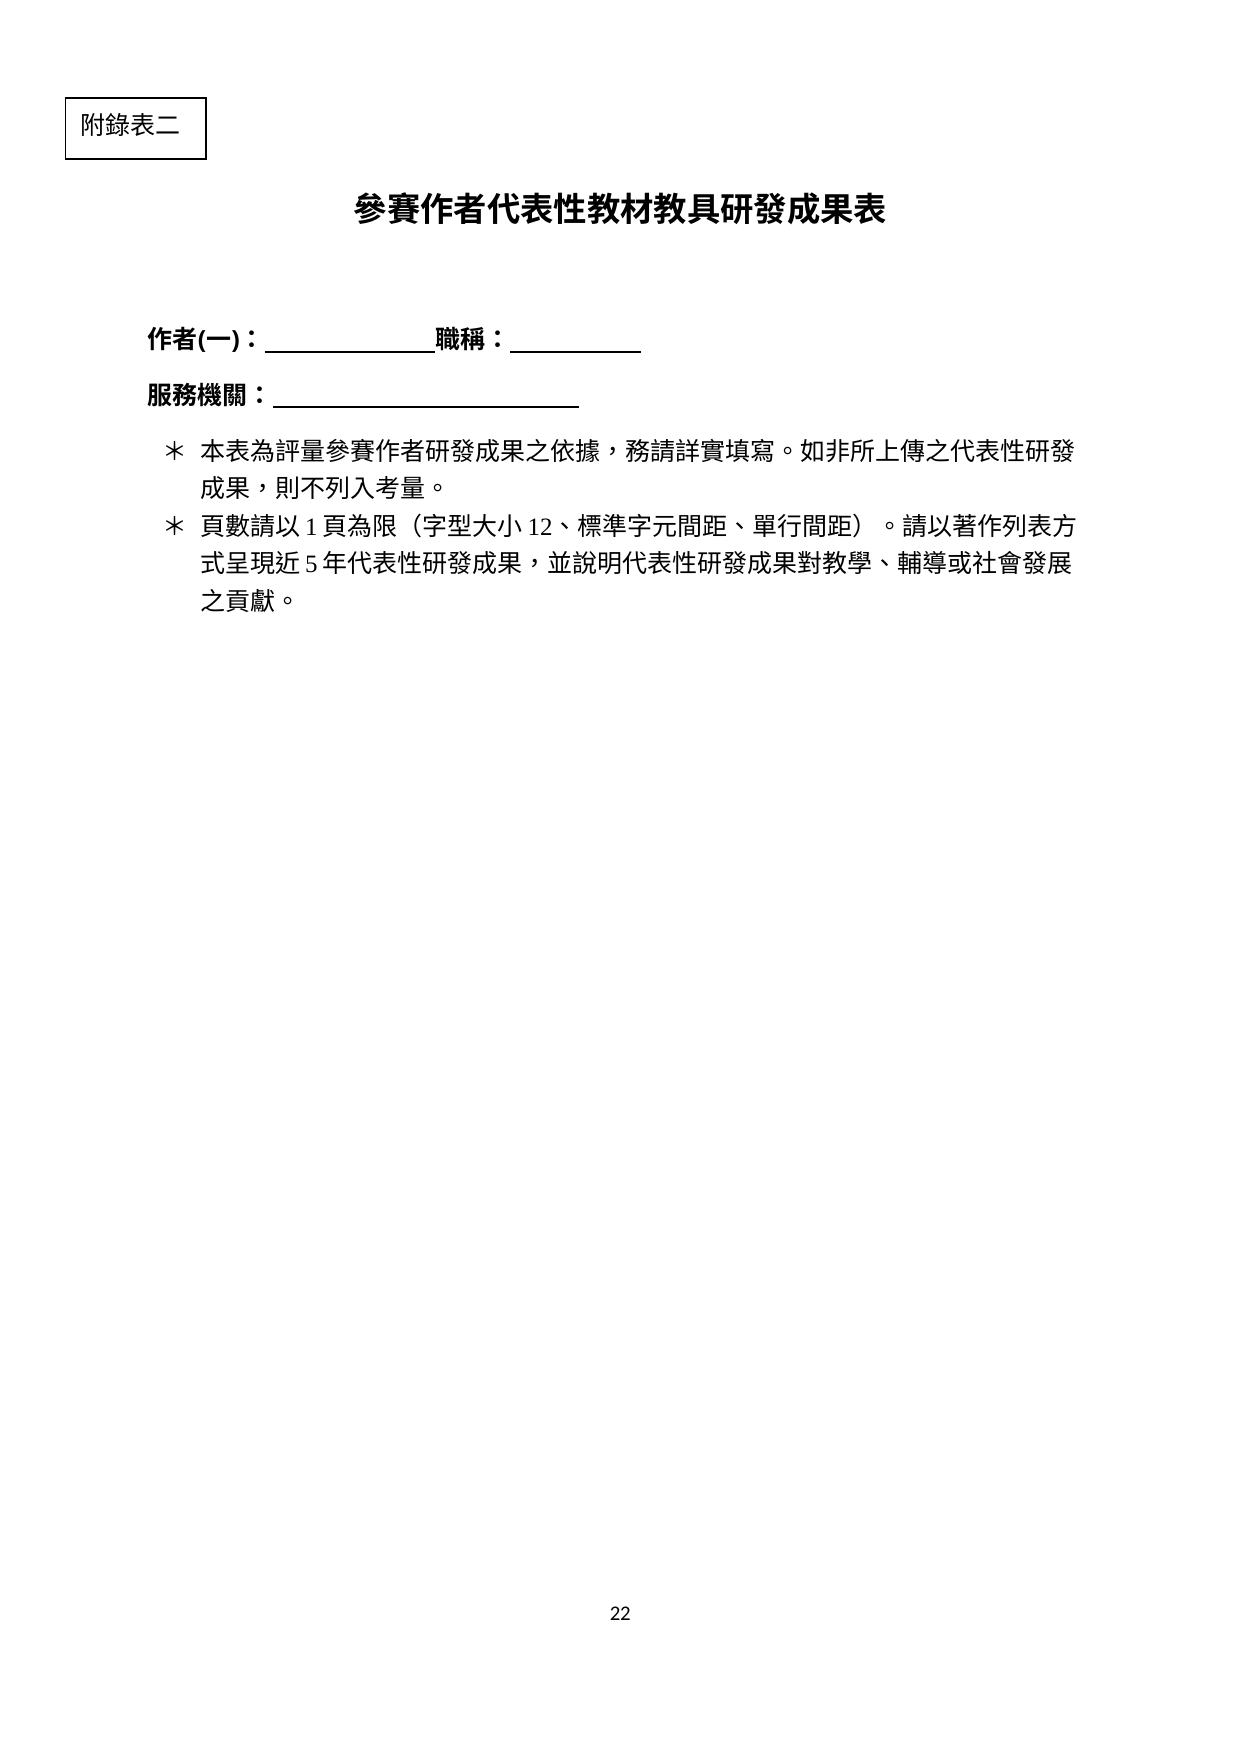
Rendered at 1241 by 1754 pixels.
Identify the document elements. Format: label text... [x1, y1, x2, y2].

list 本表為評量參賽作者研發成果之依據，務請詳實填寫。如非所上傳之代表性研發成果，則不列入考量。 [162, 430, 1092, 505]
list 頁數請以1頁為限（字型大小12、標準字元間距、單行間距）。請以著作列表方式呈現近5年代表性研發成果，並說明代表性研發成果對教學、輔導或社會發展之貢獻。 [162, 505, 1092, 618]
text 參賽作者代表性教材教具研發成果表 [148, 169, 1092, 244]
list 作者(一)： 職稱： [148, 319, 1092, 357]
list 服務機關： [148, 375, 1092, 412]
